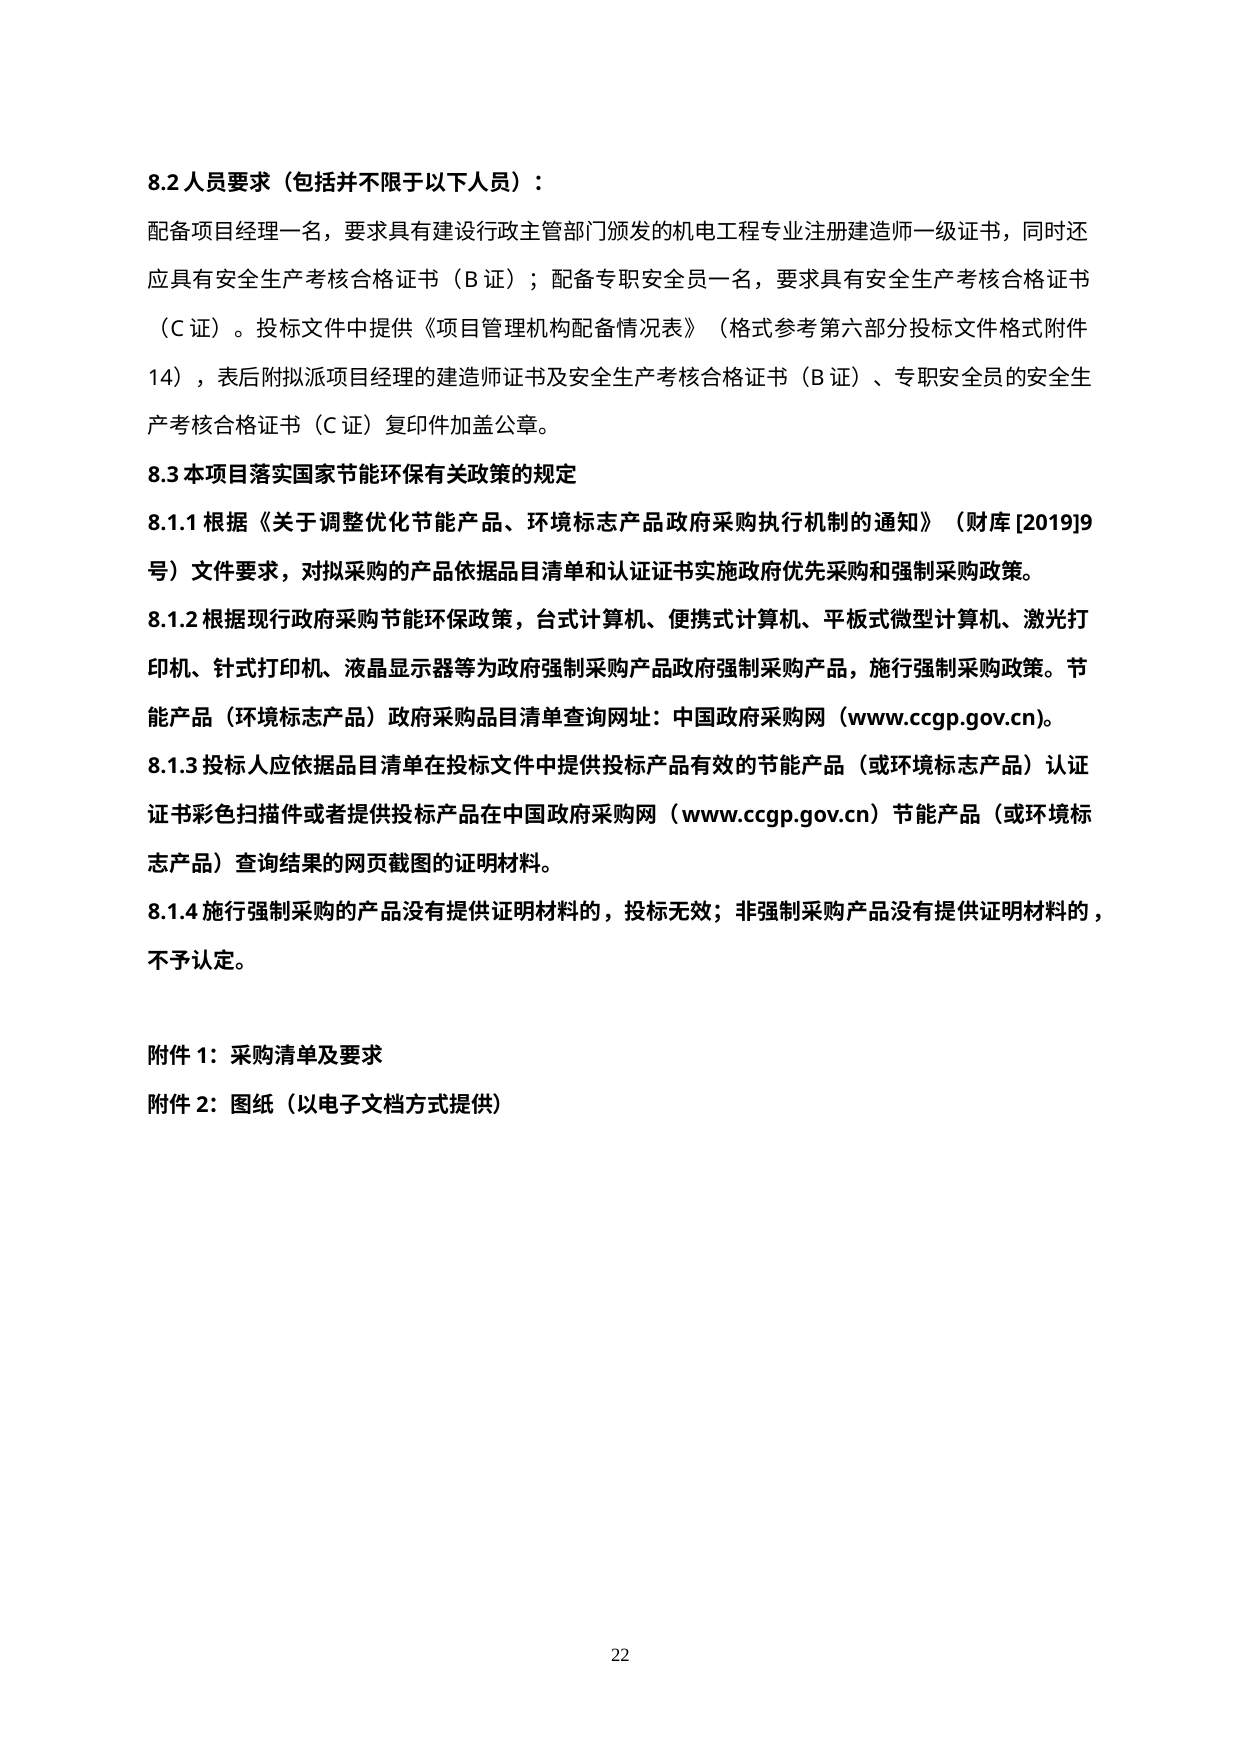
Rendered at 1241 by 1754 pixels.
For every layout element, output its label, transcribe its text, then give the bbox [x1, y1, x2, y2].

text 8.1.2根据现行政府采购节能环保政策，台式计算机、便携式计算机、平板式微型计算机、激光打印机、针式打印机、液晶显示器等为政府强制采购产品政府强制采购产品，施行强制采购政策。节能产品（环境标志产品）政府采购品目清单查询网址：中国政府采购网（www.ccgp.gov.cn)。 [148, 602, 1092, 732]
text 8.2人员要求（包括并不限于以下人员）： [148, 165, 1092, 197]
text 8.1.3投标人应依据品目清单在投标文件中提供投标产品有效的节能产品（或环境标志产品）认证证书彩色扫描件或者提供投标产品在中国政府采购网（www.ccgp.gov.cn）节能产品（或环境标志产品）查询结果的网页截图的证明材料。 [148, 748, 1092, 878]
text 8.1.4施行强制采购的产品没有提供证明材料的，投标无效；非强制采购产品没有提供证明材料的，不予认定。 [148, 894, 1092, 975]
text 附件2：图纸（以电子文档方式提供） [148, 1086, 1092, 1119]
text 8.1.1根据《关于调整优化节能产品、环境标志产品政府采购执行机制的通知》（财库[2019]9号）文件要求，对拟采购的产品依据品目清单和认证证书实施政府优先采购和强制采购政策。 [148, 505, 1092, 586]
text 8.3本项目落实国家节能环保有关政策的规定 [148, 457, 1092, 489]
text 配备项目经理一名，要求具有建设行政主管部门颁发的机电工程专业注册建造师一级证书，同时还应具有安全生产考核合格证书（B证）；配备专职安全员一名，要求具有安全生产考核合格证书（C证）。投标文件中提供《项目管理机构配备情况表》（格式参考第六部分投标文件格式附件14），表后附拟派项目经理的建造师证书及安全生产考核合格证书（B证）、专职安全员的安全生产考核合格证书（C证）复印件加盖公章。 [148, 213, 1092, 441]
text 附件1：采购清单及要求 [148, 1038, 1092, 1071]
